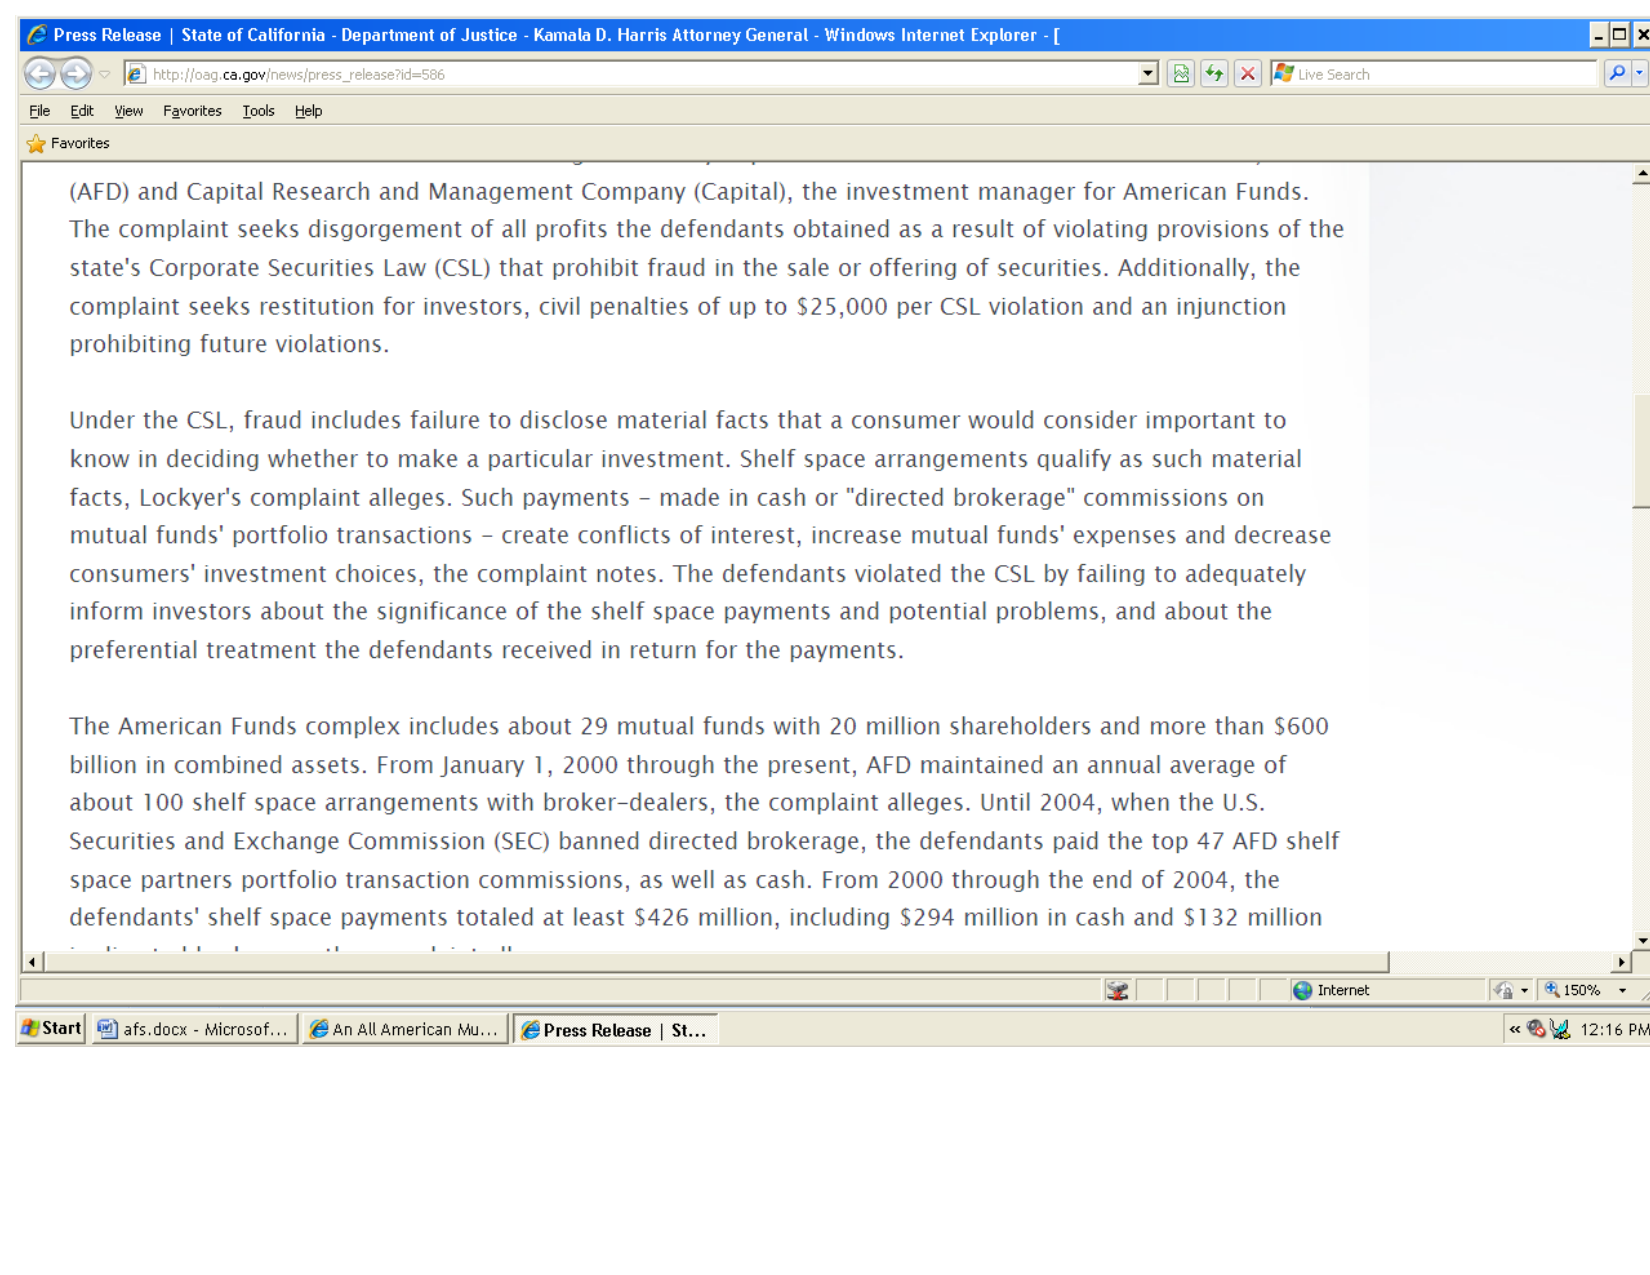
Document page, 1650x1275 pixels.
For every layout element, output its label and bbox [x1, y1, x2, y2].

picture [15, 15, 1650, 1047]
